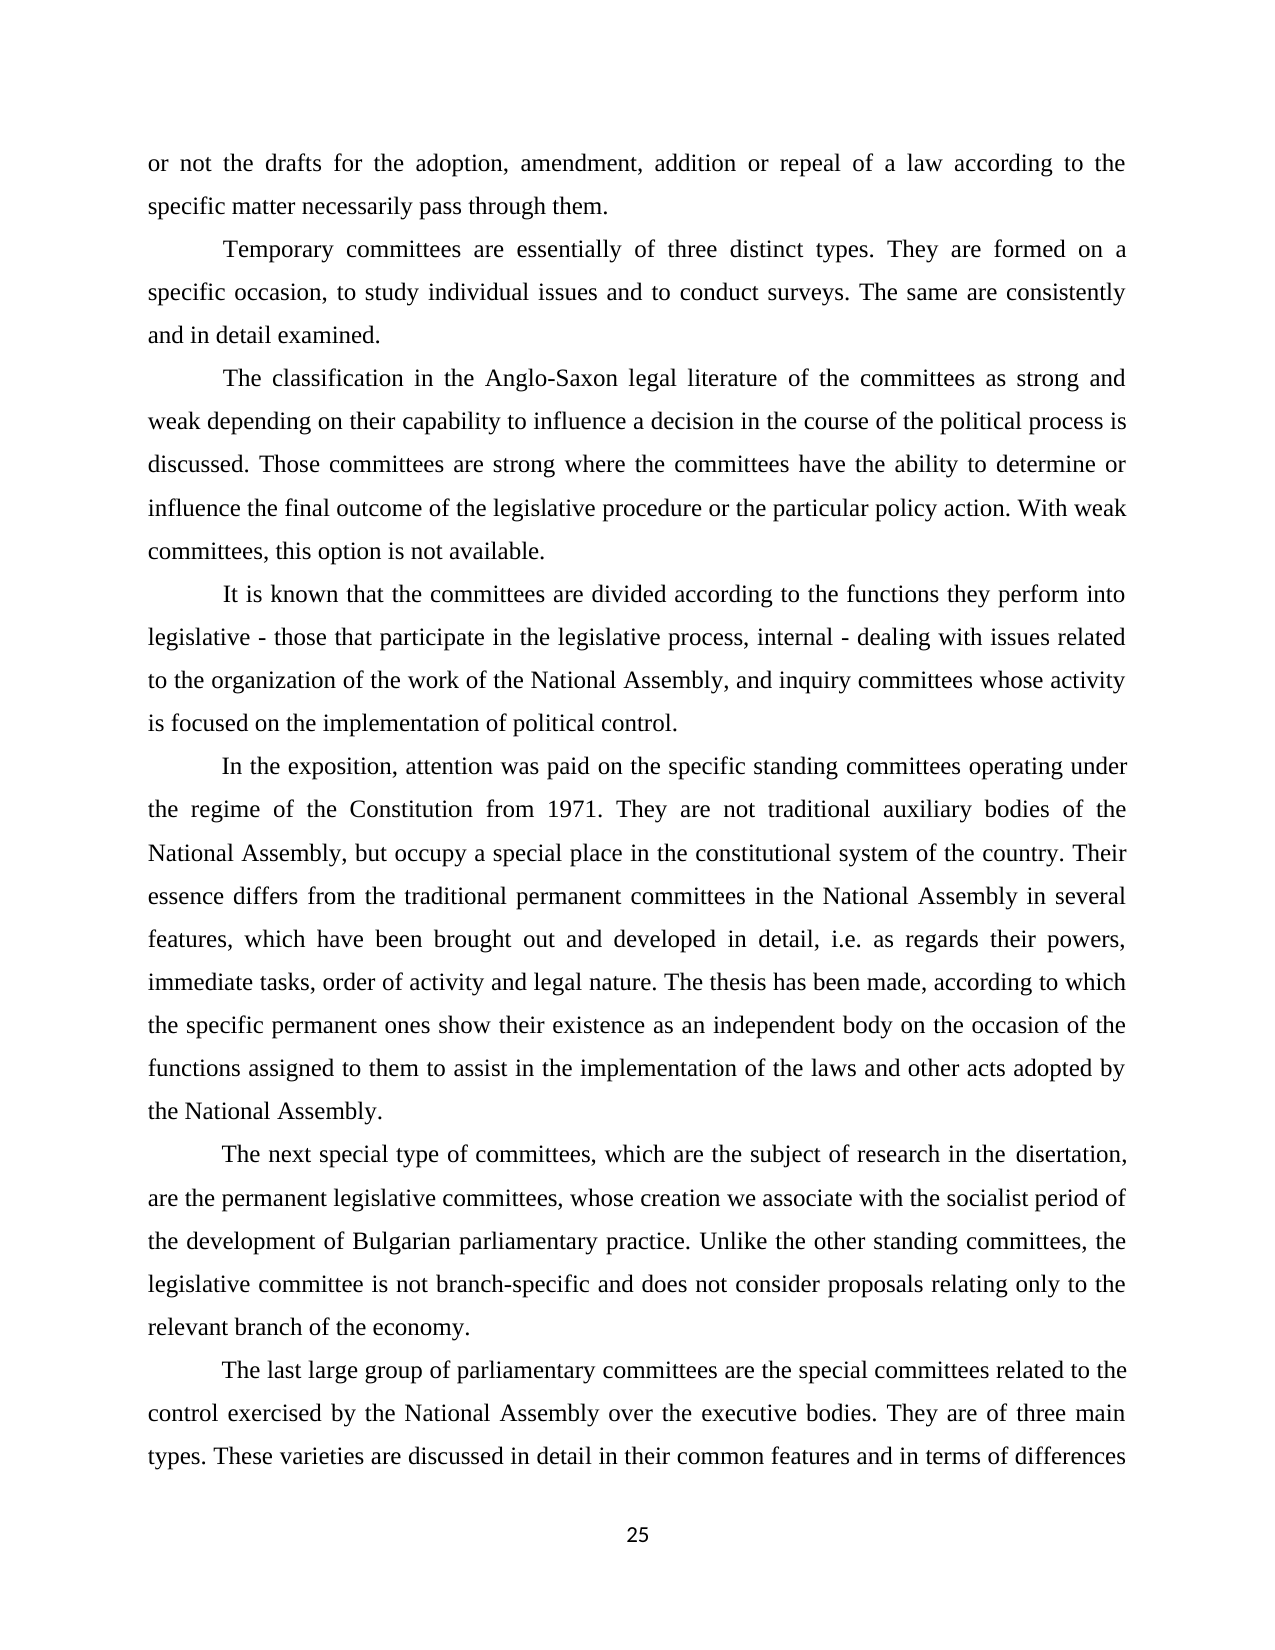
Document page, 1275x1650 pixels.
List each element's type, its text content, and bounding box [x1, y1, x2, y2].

text Temporary committees are essentially of three distinct types. They are formed on a specific occasion, to study individual issues and to conduct surveys. The same are consistently and in detail examined. [148, 234, 1127, 349]
text In the exposition, attention was paid on the specific standing committees operating under the regime of the Constitution from 1971. They are not traditional auxiliary bodies of the National Assembly, but occupy a special place in the constitutional system of the country. Their essence differs from the traditional permanent committees in the National Assembly in several features, which have been brought out and developed in detail, i.e. as regards their powers, immediate tasks, order of activity and legal nature. The thesis has been made, according to which the specific permanent ones show their existence as an independent body on the occasion of the functions assigned to them to assist in the implementation of the laws and other acts adopted by the National Assembly. [148, 751, 1127, 1125]
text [148, 1355, 1127, 1470]
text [148, 148, 1127, 219]
text The classification in the Anglo-Saxon legal literature of the committees as strong and weak depending on their capability to influence a decision in the course of the political process is discussed. Those committees are strong where the committees have the ability to determine or influence the final outcome of the legislative procedure or the particular policy action. With weak committees, this option is not available. [148, 363, 1127, 564]
text The next special type of committees, which are the subject of research in the disertation, are the permanent legislative committees, whose creation we associate with the socialist period of the development of Bulgarian parliamentary practice. Unlike the other standing committees, the legislative committee is not branch-specific and does not consider proposals relating only to the relevant branch of the economy. [148, 1139, 1127, 1341]
text It is known that the committees are divided according to the functions they perform into legislative - those that participate in the legislative process, internal - dealing with issues related to the organization of the work of the National Assembly, and inquiry committees whose activity is focused on the implementation of political control. [148, 579, 1127, 737]
